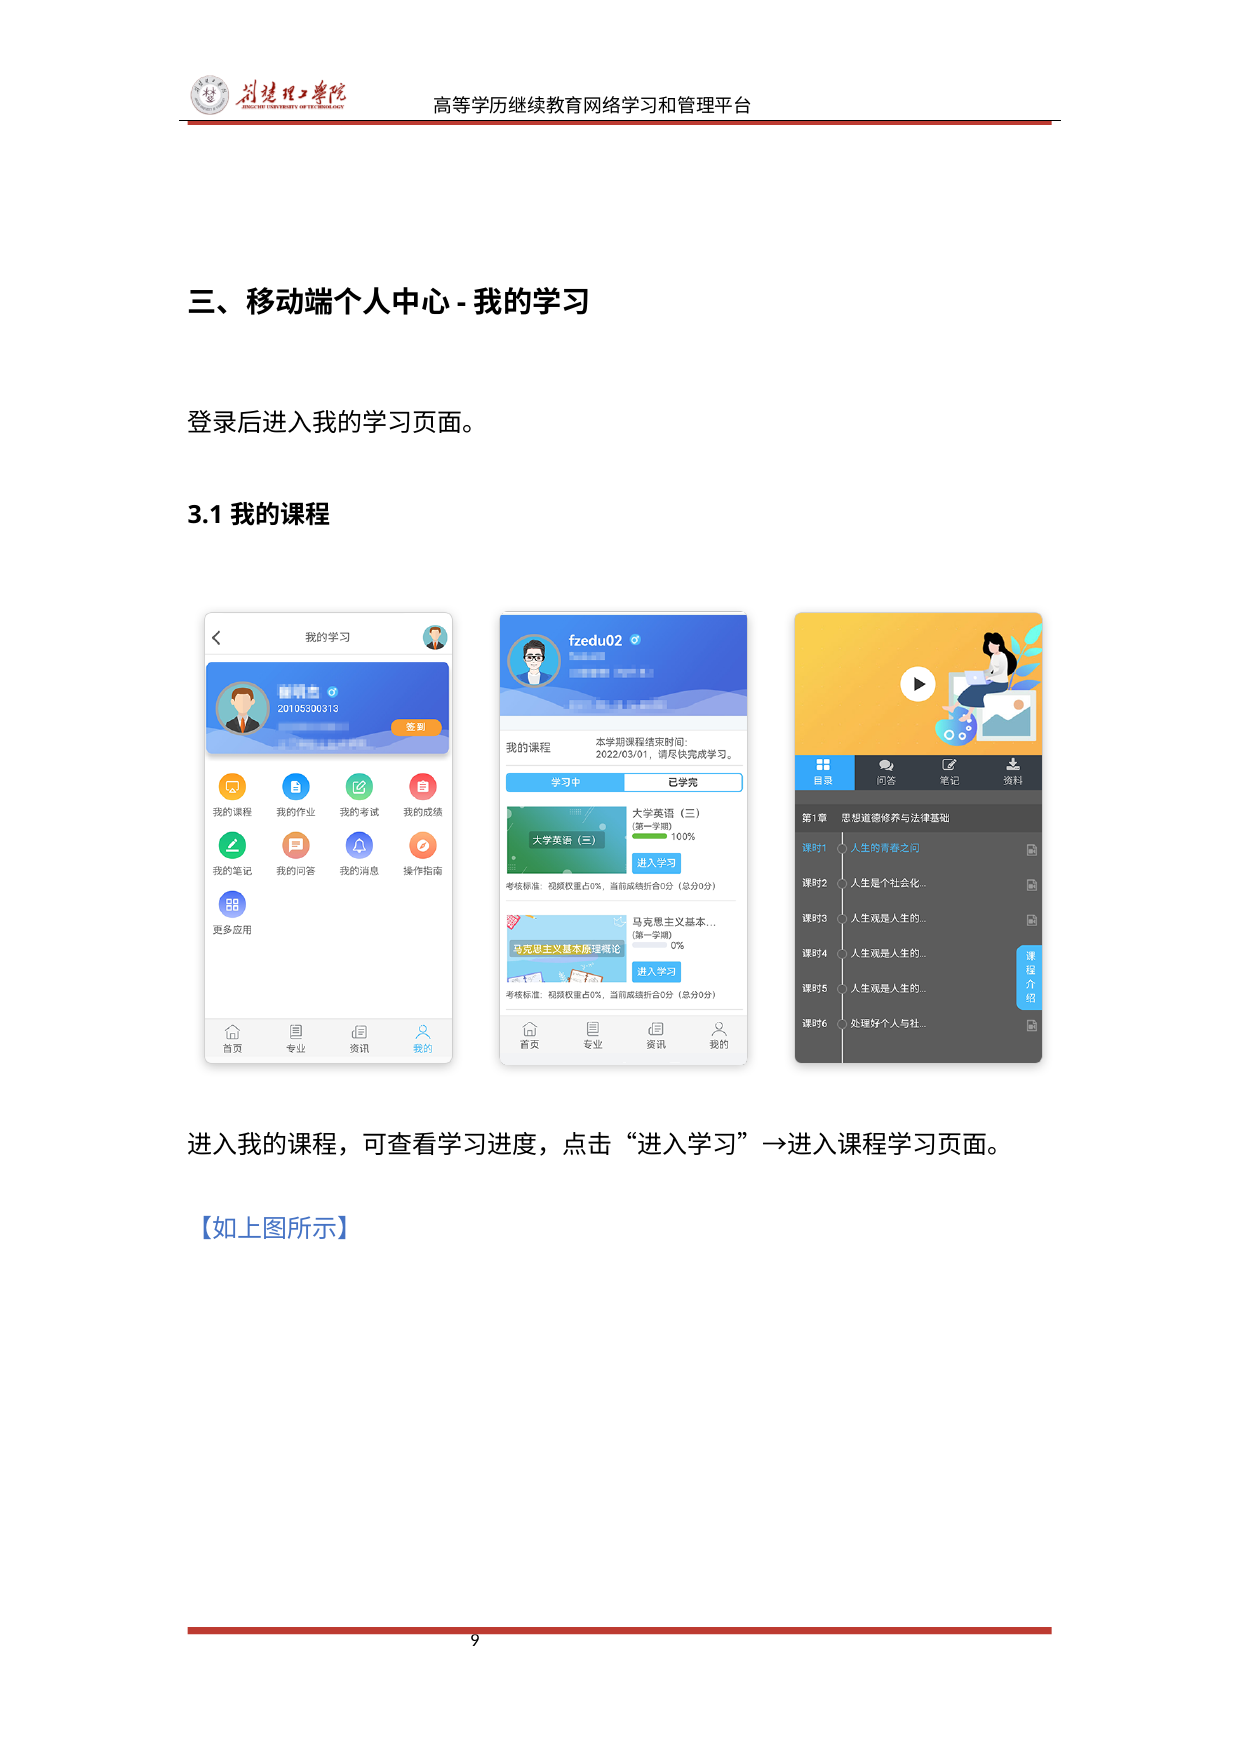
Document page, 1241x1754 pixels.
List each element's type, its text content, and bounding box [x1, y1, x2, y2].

picture [187, 1627, 1052, 1635]
picture [187, 590, 1085, 1095]
picture [187, 75, 1052, 120]
subtitle 移动端个人中心 - 我的学习 [187, 268, 1053, 333]
picture [187, 121, 1052, 125]
list 进入我的课程，可查看学习进度，点击“进入学习”→进入课程学习页面。 [187, 1111, 1053, 1176]
text 登录后进入我的学习页面。 [187, 388, 1053, 453]
list 【如上图所示】 [187, 1194, 1053, 1259]
subtitle 3.1 我的课程 [187, 480, 1053, 545]
